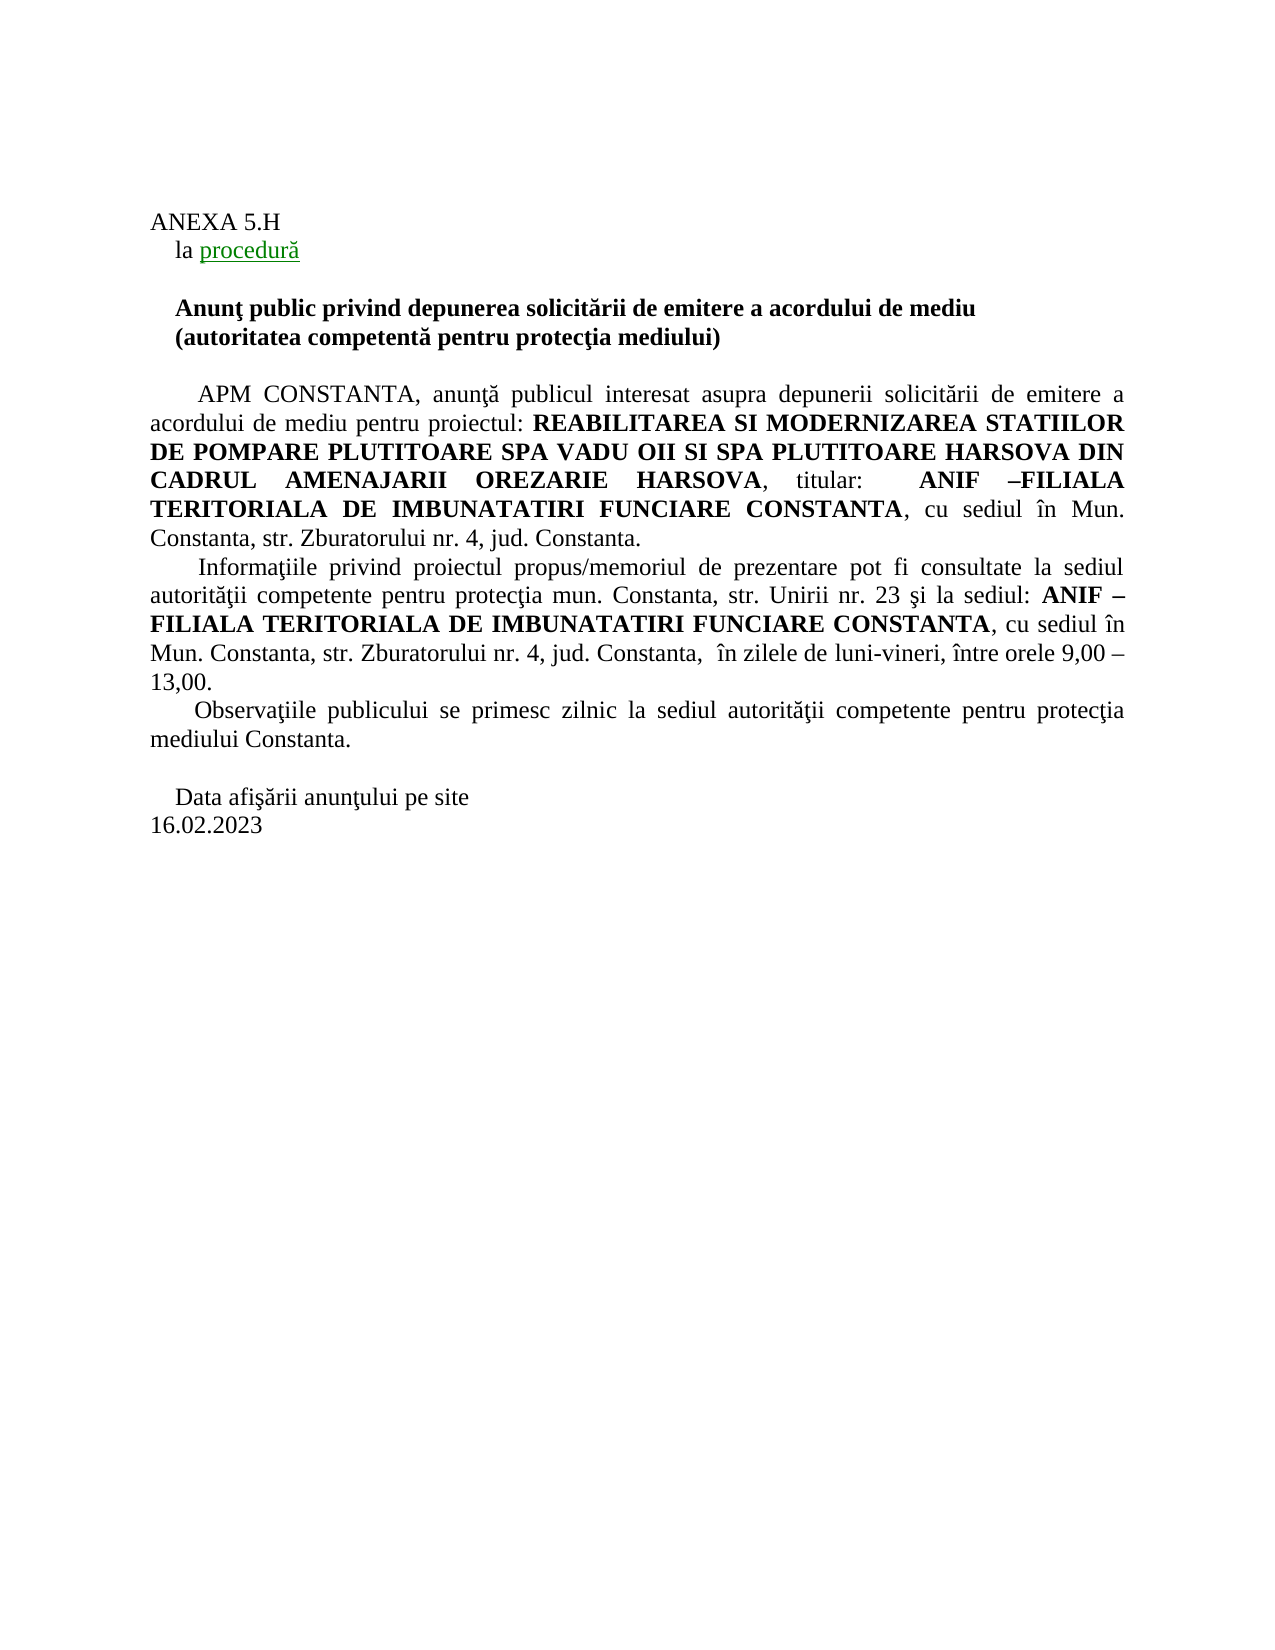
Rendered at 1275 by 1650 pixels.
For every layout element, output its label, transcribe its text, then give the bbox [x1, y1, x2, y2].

text ANEXA 5.H [150, 207, 1125, 236]
text Observaţiile publicului se primesc zilnic la sediul autorităţii competente pentru protecţia mediului Constanta. [150, 696, 1125, 753]
text Informaţiile privind proiectul propus/memoriul de prezentare pot fi consultate la sediul autorităţii competente pentru protecţia mun. Constanta, str. Unirii nr. 23 şi la sediul: ANIF –FILIALA TERITORIALA DE IMBUNATATIRI FUNCIARE CONSTANTA, cu sediul în Mun. Constanta, str. Zburatorului nr. 4, jud. Constanta, în zilele de luni-vineri, între orele 9,00 – 13,00. [150, 552, 1125, 696]
text (autoritatea competentă pentru protecţia mediului) [150, 322, 1125, 351]
text la procedură [150, 236, 1125, 264]
text APM CONSTANTA, anunţă publicul interesat asupra depunerii solicitării de emitere a acordului de mediu pentru proiectul: REABILITAREA SI MODERNIZAREA STATIILOR DE POMPARE PLUTITOARE SPA VADU OII SI SPA PLUTITOARE HARSOVA DIN CADRUL AMENAJARII OREZARIE HARSOVA, titular: ANIF –FILIALA TERITORIALA DE IMBUNATATIRI FUNCIARE CONSTANTA, cu sediul în Mun. Constanta, str. Zburatorului nr. 4, jud. Constanta. [150, 379, 1125, 552]
text Anunţ public privind depunerea solicitării de emitere a acordului de mediu [150, 293, 1125, 322]
text 16.02.2023 [150, 811, 1125, 839]
text Data afişării anunţului pe site [150, 782, 1125, 811]
